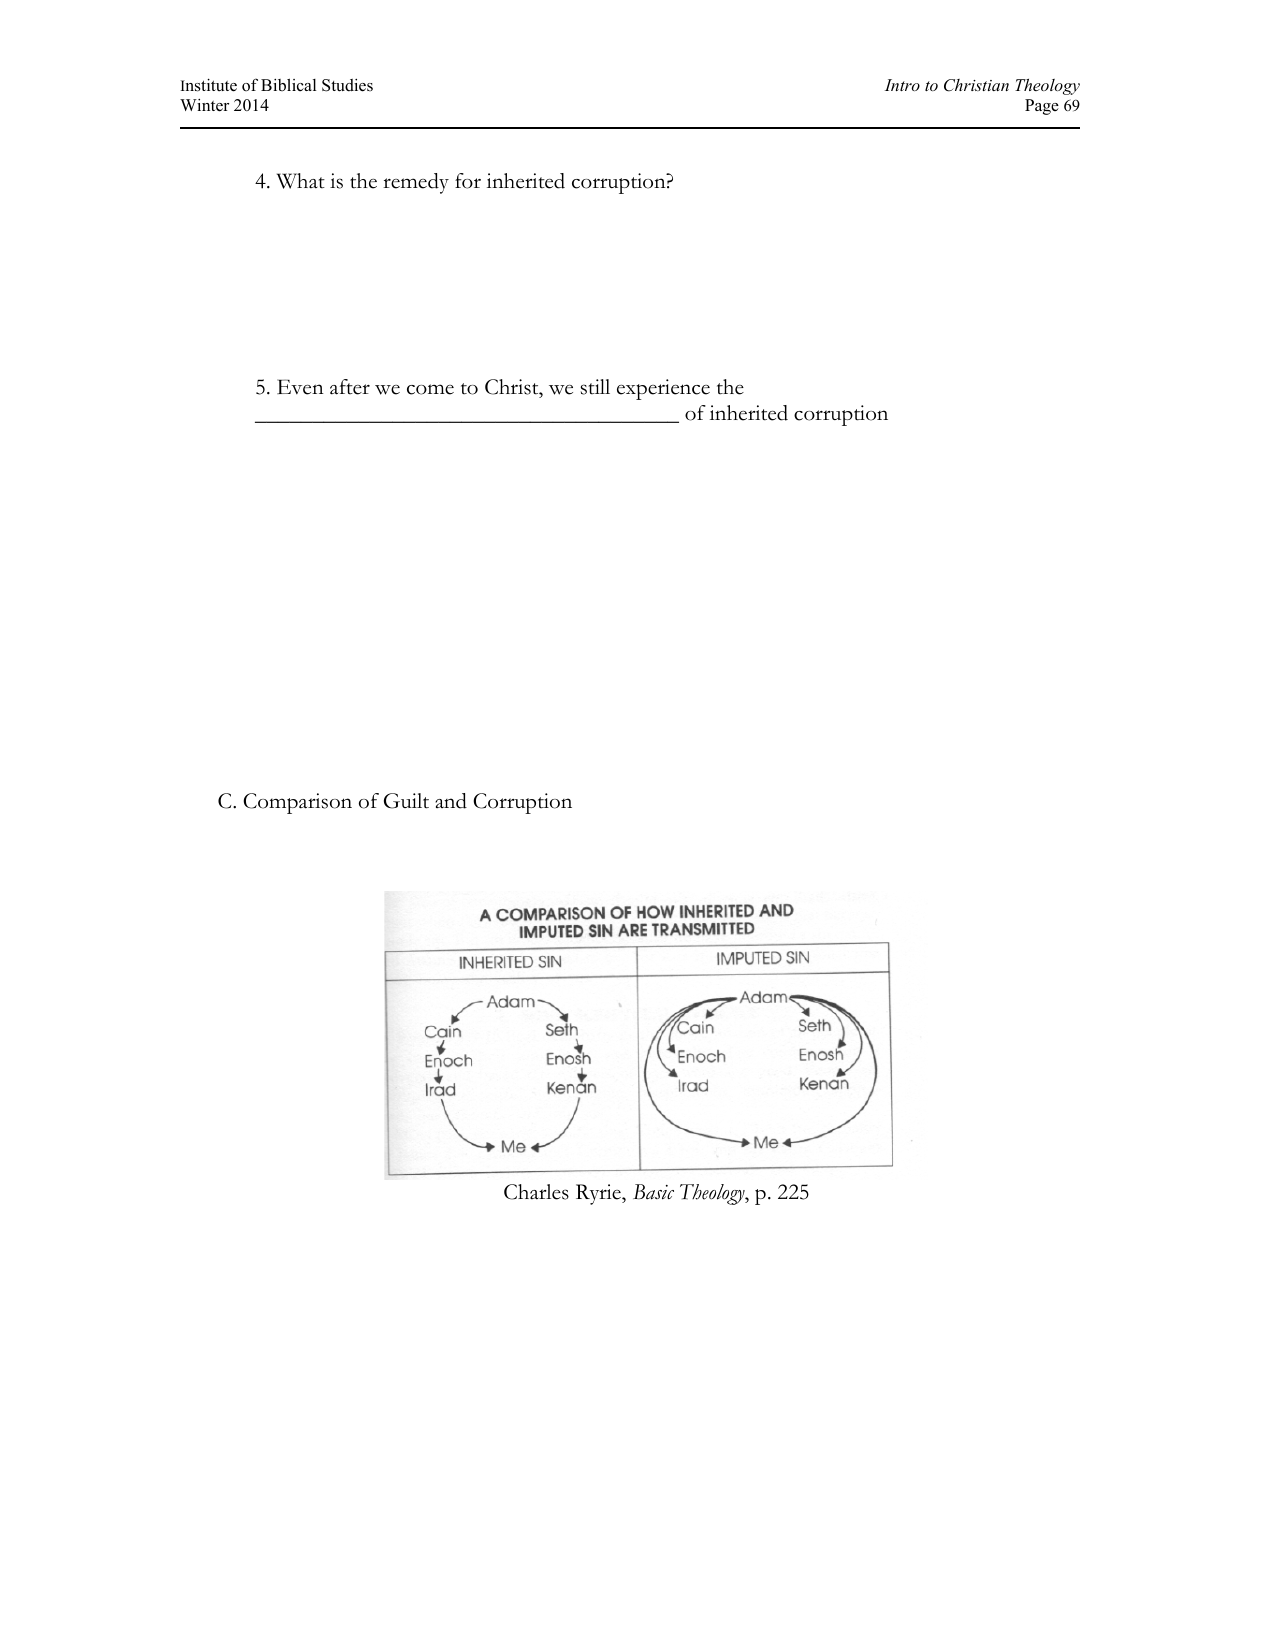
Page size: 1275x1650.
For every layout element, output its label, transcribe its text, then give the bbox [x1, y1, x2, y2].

text C. Comparison of Guilt and Corruption [217, 788, 1095, 814]
text 5. Even after we come to Christ, we still experience the _____________________________________ of inherited corruption [255, 375, 1095, 427]
text 4. What is the remedy for inherited corruption? [255, 168, 1095, 194]
text Charles Ryrie, Basic Theology, p. 225 [217, 1180, 1095, 1206]
picture [384, 891, 929, 1180]
